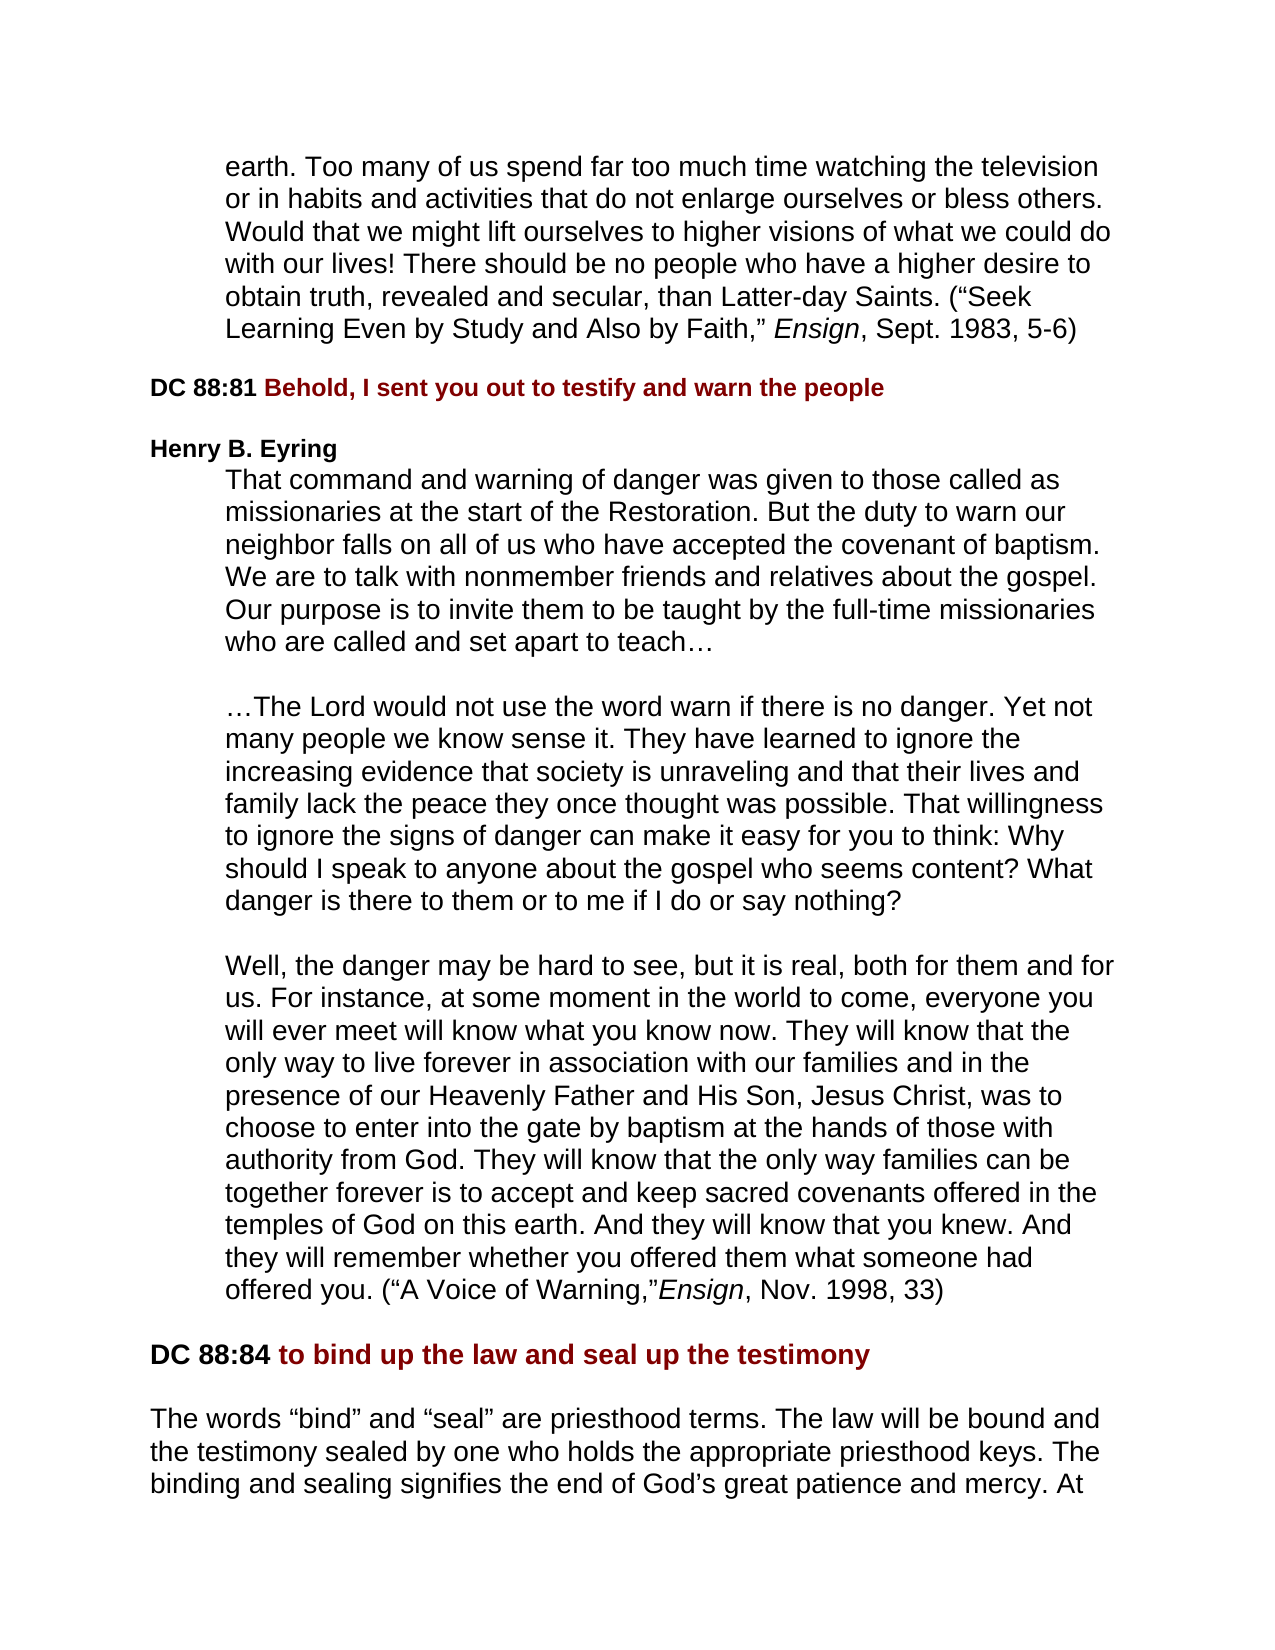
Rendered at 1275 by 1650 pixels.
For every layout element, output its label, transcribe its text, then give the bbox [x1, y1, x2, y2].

text Henry B. Eyring [150, 434, 1125, 463]
text Well, the danger may be hard to see, but it is real, both for them and for us. For instance, at some moment in the world to come, everyone you will ever meet will know what you know now. They will know that the only way to live forever in association with our families and in the presence of our Heavenly Father and His Son, Jesus Christ, was to choose to enter into the gate by baptism at the hands of those with authority from God. They will know that the only way families can be together forever is to accept and keep sacred covenants offered in the temples of God on this earth. And they will know that you knew. And they will remember whether you offered them what someone had offered you. (“A Voice of Warning,”Ensign, Nov. 1998, 33) [225, 949, 1125, 1305]
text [150, 1402, 1125, 1500]
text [225, 150, 1125, 344]
text That command and warning of danger was given to those called as missionaries at the start of the Restoration. But the duty to warn our neighbor falls on all of us who have accepted the covenant of baptism. We are to talk with nonmember friends and relatives about the gospel. Our purpose is to invite them to be taught by the full-time missionaries who are called and set apart to teach… [225, 463, 1125, 657]
text DC 88:81 Behold, I sent you out to testify and warn the people [150, 373, 1125, 402]
text DC 88:84 to bind up the law and seal up the testimony [150, 1338, 1125, 1370]
text …The Lord would not use the word warn if there is no danger. Yet not many people we know sense it. They have learned to ignore the increasing evidence that society is unraveling and that their lives and family lack the peace they once thought was possible. That willingness to ignore the signs of danger can make it easy for you to think: Why should I speak to anyone about the gospel who seems content? What danger is there to them or to me if I do or say nothing? [225, 690, 1125, 917]
